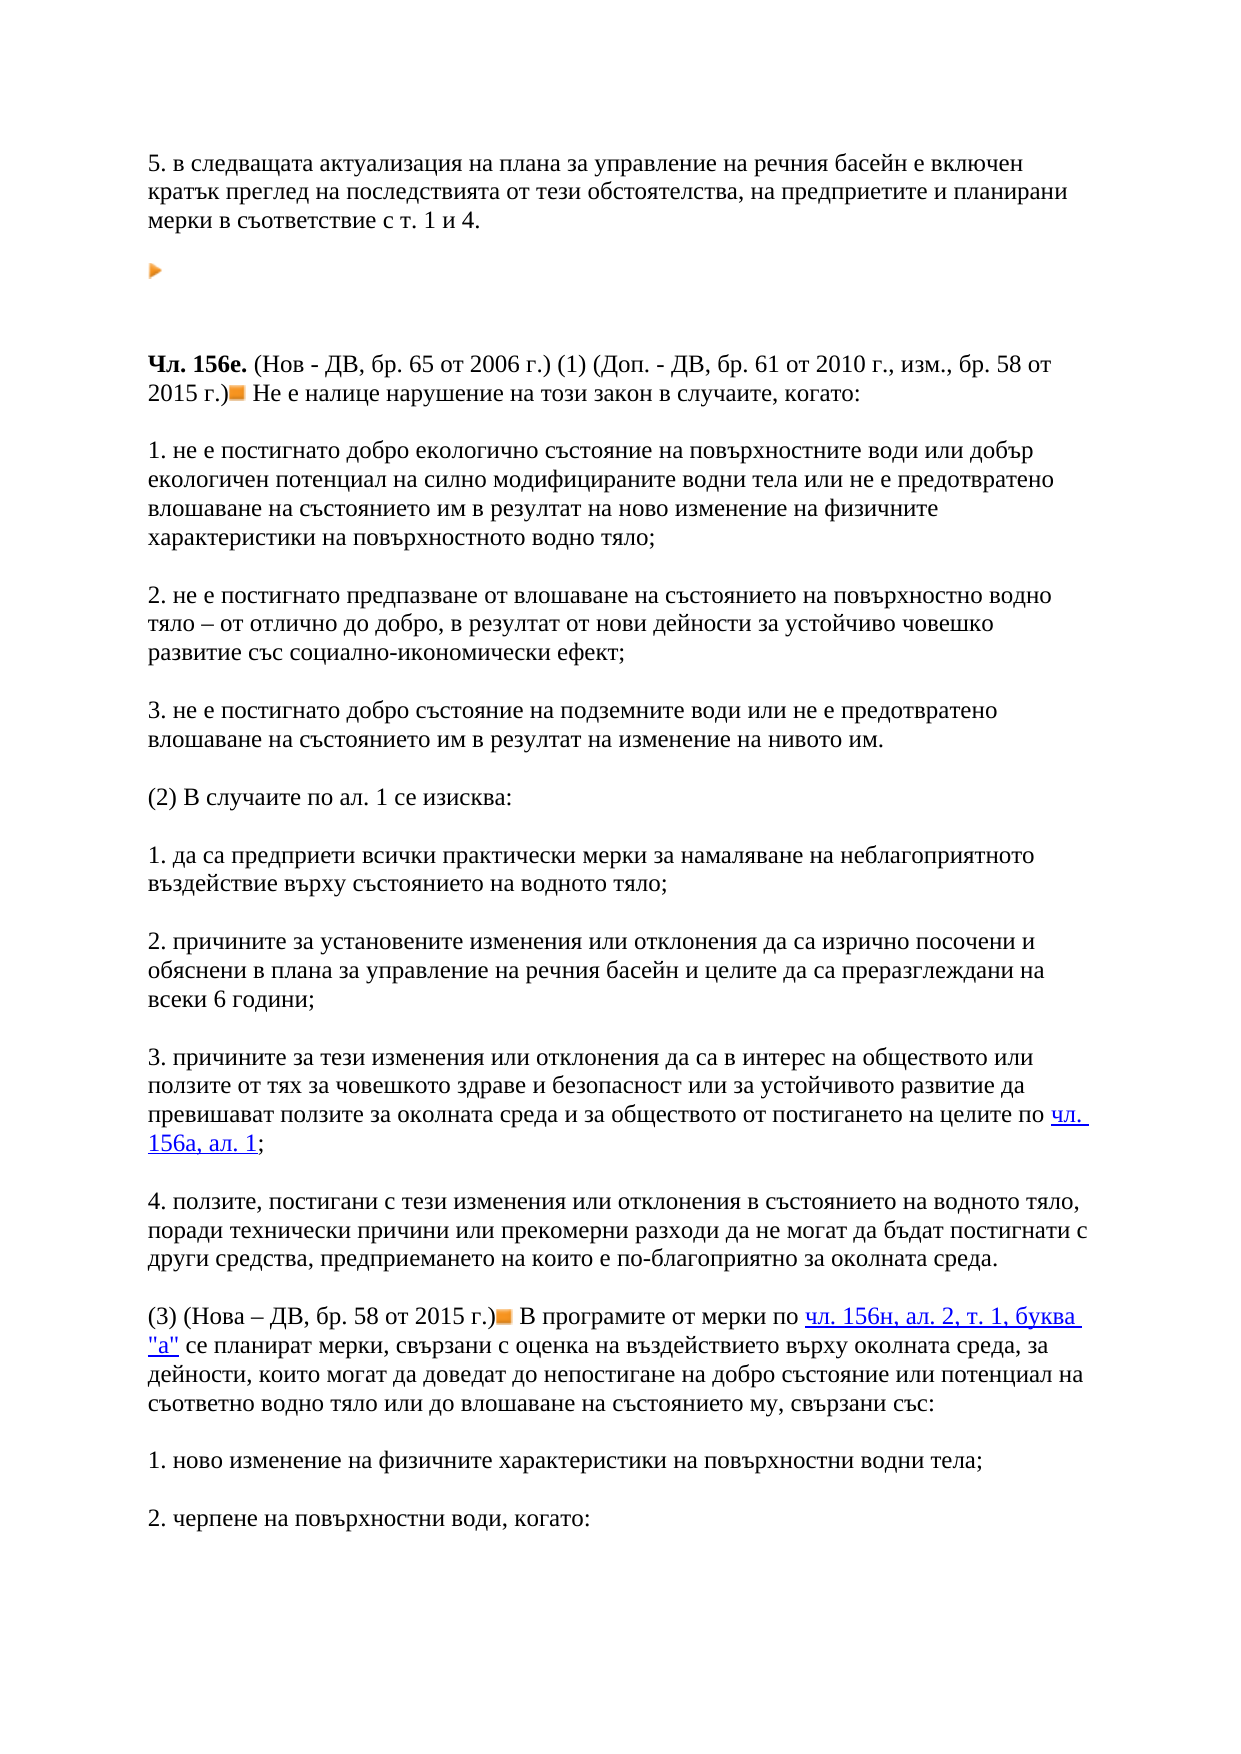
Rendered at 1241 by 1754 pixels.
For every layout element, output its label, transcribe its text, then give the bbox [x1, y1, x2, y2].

text 3. не е постигнато добро състояние на подземните води или не е предотвратено влошаване на състоянието им в резултат на изменение на нивото им. [148, 695, 1093, 753]
text 1. не е постигнато добро екологично състояние на повърхностните води или добър екологичен потенциал на силно модифицираните водни тела или не е предотвратено влошаване на състоянието им в резултат на ново изменение на физичните характеристики на повърхностното водно тяло; [148, 436, 1093, 551]
text 5. в следващата актуализация на плана за управление на речния басейн е включен кратък преглед на последствията от тези обстоятелства, на предприетите и планирани мерки в съответствие с т. 1 и 4. [148, 148, 1093, 234]
text 1. да са предприети всички практически мерки за намаляване на неблагоприятното въздействие върху състоянието на водното тяло; [148, 840, 1093, 897]
text Чл. 156е. (Нов - ДВ, бр. 65 от 2006 г.) (1) (Доп. - ДВ, бр. 61 от 2010 г., изм., бр. 58 от 2015 г.) Не е налице нарушение на този закон в случаите, когато: [148, 349, 1093, 406]
picture [495, 1309, 513, 1325]
text (2) В случаите по ал. 1 се изисква: [148, 782, 1093, 811]
text 2. причините за установените изменения или отклонения да са изрично посочени и обяснени в плана за управление на речния басейн и целите да са преразглеждани на всеки 6 години; [148, 926, 1093, 1013]
text 2. не е постигнато предпазване от влошаване на състоянието на повърхностно водно тяло – от отлично до добро, в резултат от нови дейности за устойчиво човешко развитие със социално-икономически ефект; [148, 580, 1093, 666]
text 2. черпене на повърхностни води, когато: [148, 1503, 1093, 1532]
picture [228, 385, 246, 401]
picture [147, 263, 164, 279]
text 3. причините за тези изменения или отклонения да са в интерес на обществото или ползите от тях за човешкото здраве и безопасност или за устойчивото развитие да превишават ползите за околната среда и за обществото от постигането на целите по чл. 156а, ал. 1; [148, 1042, 1093, 1157]
text 1. ново изменение на физичните характеристики на повърхностни водни тела; [148, 1446, 1093, 1474]
text 4. ползите, постигани с тези изменения или отклонения в състоянието на водното тяло, поради технически причини или прекомерни разходи да не могат да бъдат постигнати с други средства, предприемането на които е по-благоприятно за околната среда. [148, 1186, 1093, 1272]
text (3) (Нова – ДВ, бр. 58 от 2015 г.) В програмите от мерки по чл. 156н, ал. 2, т. 1, буква "а" се планират мерки, свързани с оценка на въздействието върху околната среда, за дейности, които могат да доведат до непостигане на добро състояние или потенциал на съответно водно тяло или до влошаване на състоянието му, свързани със: [148, 1301, 1093, 1416]
